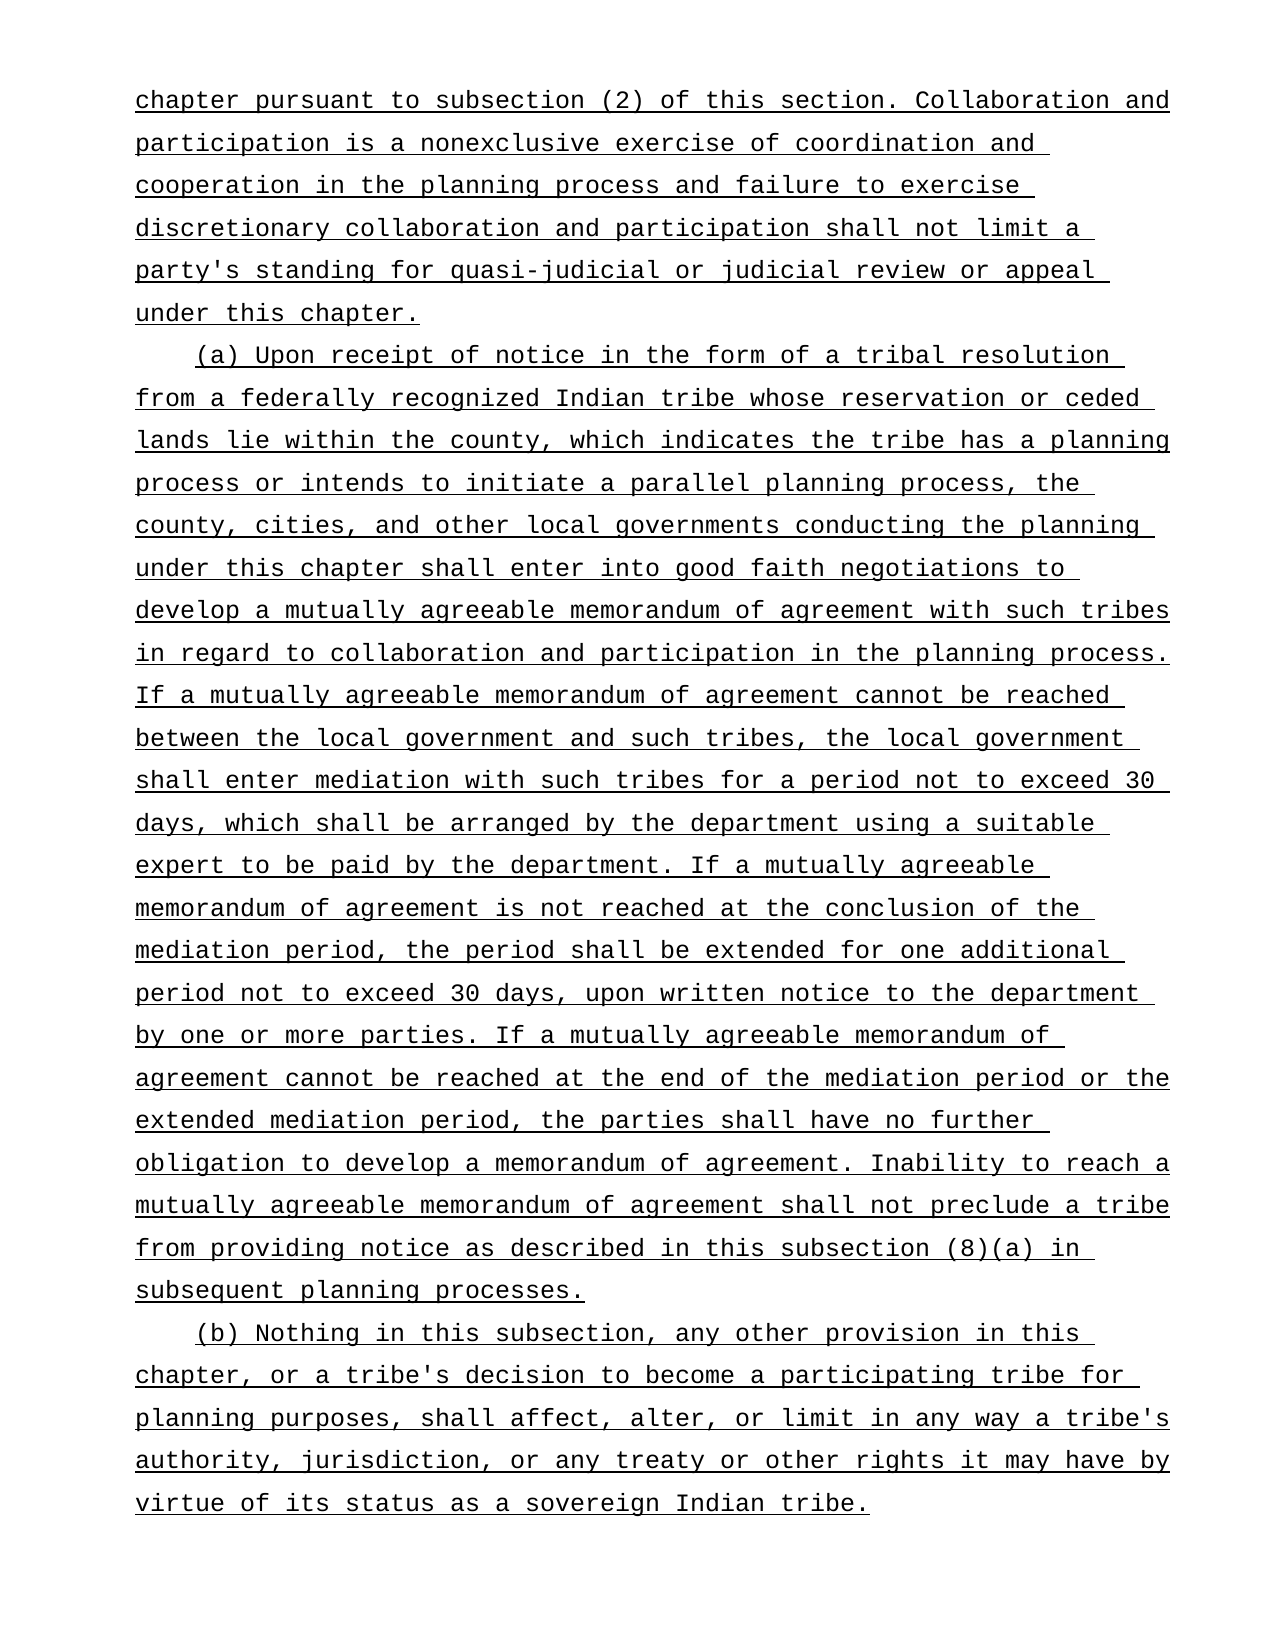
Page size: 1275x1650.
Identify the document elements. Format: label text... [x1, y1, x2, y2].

text (a) Upon receipt of notice in the form of a tribal resolution from a federally recognized Indian tribe whose reservation or ceded lands lie within the county, which indicates the tribe has a planning process or intends to initiate a parallel planning process, the county, cities, and other local governments conducting the planning under this chapter shall enter into good faith negotiations to develop a mutually agreeable memorandum of agreement with such tribes in regard to collaboration and participation in the planning process. If a mutually agreeable memorandum of agreement cannot be reached between the local government and such tribes, the local government shall enter mediation with such tribes for a period not to exceed 30 days, which shall be arranged by the department using a suitable expert to be paid by the department. If a mutually agreeable memorandum of agreement is not reached at the conclusion of the mediation period, the period shall be extended for one additional period not to exceed 30 days, upon written notice to the department by one or more parties. If a mutually agreeable memorandum of agreement cannot be reached at the end of the mediation period or the extended mediation period, the parties shall have no further obligation to develop a memorandum of agreement. Inability to reach a mutually agreeable memorandum of agreement shall not preclude a tribe from providing notice as described in this subsection (8)(a) in subsequent planning processes. [135, 793, 1170, 1089]
text (a) Upon receipt of notice in the form of a tribal resolution from a federally recognized Indian tribe whose reservation or ceded lands lie within the county, which indicates the tribe has a planning process or intends to initiate a parallel planning process, the county, cities, and other local governments conducting the planning under this chapter shall enter into good faith negotiations to develop a mutually agreeable memorandum of agreement with such tribes in regard to collaboration and participation in the planning process. If a mutually agreeable memorandum of agreement cannot be reached between the local government and such tribes, the local government shall enter mediation with such tribes for a period not to exceed 30 days, which shall be arranged by the department using a suitable expert to be paid by the department. If a mutually agreeable memorandum of agreement is not reached at the conclusion of the mediation period, the period shall be extended for one additional period not to exceed 30 days, upon written notice to the department by one or more parties. If a mutually agreeable memorandum of agreement cannot be reached at the end of the mediation period or the extended mediation period, the parties shall have no further obligation to develop a memorandum of agreement. Inability to reach a mutually agreeable memorandum of agreement shall not preclude a tribe from providing notice as described in this subsection (8)(a) in subsequent planning processes. [135, 1218, 1170, 1307]
text (a) Upon receipt of notice in the form of a tribal resolution from a federally recognized Indian tribe whose reservation or ceded lands lie within the county, which indicates the tribe has a planning process or intends to initiate a parallel planning process, the county, cities, and other local governments conducting the planning under this chapter shall enter into good faith negotiations to develop a mutually agreeable memorandum of agreement with such tribes in regard to collaboration and participation in the planning process. If a mutually agreeable memorandum of agreement cannot be reached between the local government and such tribes, the local government shall enter mediation with such tribes for a period not to exceed 30 days, which shall be arranged by the department using a suitable expert to be paid by the department. If a mutually agreeable memorandum of agreement is not reached at the conclusion of the mediation period, the period shall be extended for one additional period not to exceed 30 days, upon written notice to the department by one or more parties. If a mutually agreeable memorandum of agreement cannot be reached at the end of the mediation period or the extended mediation period, the parties shall have no further obligation to develop a memorandum of agreement. Inability to reach a mutually agreeable memorandum of agreement shall not preclude a tribe from providing notice as described in this subsection (8)(a) in subsequent planning processes. [135, 453, 1170, 621]
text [135, 75, 1170, 111]
text (b) Nothing in this subsection, any other provision in this chapter, or a tribe's decision to become a participating tribe for planning purposes, shall affect, alter, or limit in any way a tribe's authority, jurisdiction, or any treaty or other rights it may have by virtue of its status as a sovereign Indian tribe. [135, 1473, 1170, 1520]
text (b) Nothing in this subsection, any other provision in this chapter, or a tribe's decision to become a participating tribe for planning purposes, shall affect, alter, or limit in any way a tribe's authority, jurisdiction, or any treaty or other rights it may have by virtue of its status as a sovereign Indian tribe. [135, 1430, 1170, 1471]
text (a) Upon receipt of notice in the form of a tribal resolution from a federally recognized Indian tribe whose reservation or ceded lands lie within the county, which indicates the tribe has a planning process or intends to initiate a parallel planning process, the county, cities, and other local governments conducting the planning under this chapter shall enter into good faith negotiations to develop a mutually agreeable memorandum of agreement with such tribes in regard to collaboration and participation in the planning process. If a mutually agreeable memorandum of agreement cannot be reached between the local government and such tribes, the local government shall enter mediation with such tribes for a period not to exceed 30 days, which shall be arranged by the department using a suitable expert to be paid by the department. If a mutually agreeable memorandum of agreement is not reached at the conclusion of the mediation period, the period shall be extended for one additional period not to exceed 30 days, upon written notice to the department by one or more parties. If a mutually agreeable memorandum of agreement cannot be reached at the end of the mediation period or the extended mediation period, the parties shall have no further obligation to develop a memorandum of agreement. Inability to reach a mutually agreeable memorandum of agreement shall not preclude a tribe from providing notice as described in this subsection (8)(a) in subsequent planning processes. [135, 330, 1170, 451]
text (b) Nothing in this subsection, any other provision in this chapter, or a tribe's decision to become a participating tribe for planning purposes, shall affect, alter, or limit in any way a tribe's authority, jurisdiction, or any treaty or other rights it may have by virtue of its status as a sovereign Indian tribe. [135, 1307, 1170, 1429]
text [135, 113, 1170, 330]
text (a) Upon receipt of notice in the form of a tribal resolution from a federally recognized Indian tribe whose reservation or ceded lands lie within the county, which indicates the tribe has a planning process or intends to initiate a parallel planning process, the county, cities, and other local governments conducting the planning under this chapter shall enter into good faith negotiations to develop a mutually agreeable memorandum of agreement with such tribes in regard to collaboration and participation in the planning process. If a mutually agreeable memorandum of agreement cannot be reached between the local government and such tribes, the local government shall enter mediation with such tribes for a period not to exceed 30 days, which shall be arranged by the department using a suitable expert to be paid by the department. If a mutually agreeable memorandum of agreement is not reached at the conclusion of the mediation period, the period shall be extended for one additional period not to exceed 30 days, upon written notice to the department by one or more parties. If a mutually agreeable memorandum of agreement cannot be reached at the end of the mediation period or the extended mediation period, the parties shall have no further obligation to develop a memorandum of agreement. Inability to reach a mutually agreeable memorandum of agreement shall not preclude a tribe from providing notice as described in this subsection (8)(a) in subsequent planning processes. [135, 665, 1170, 791]
